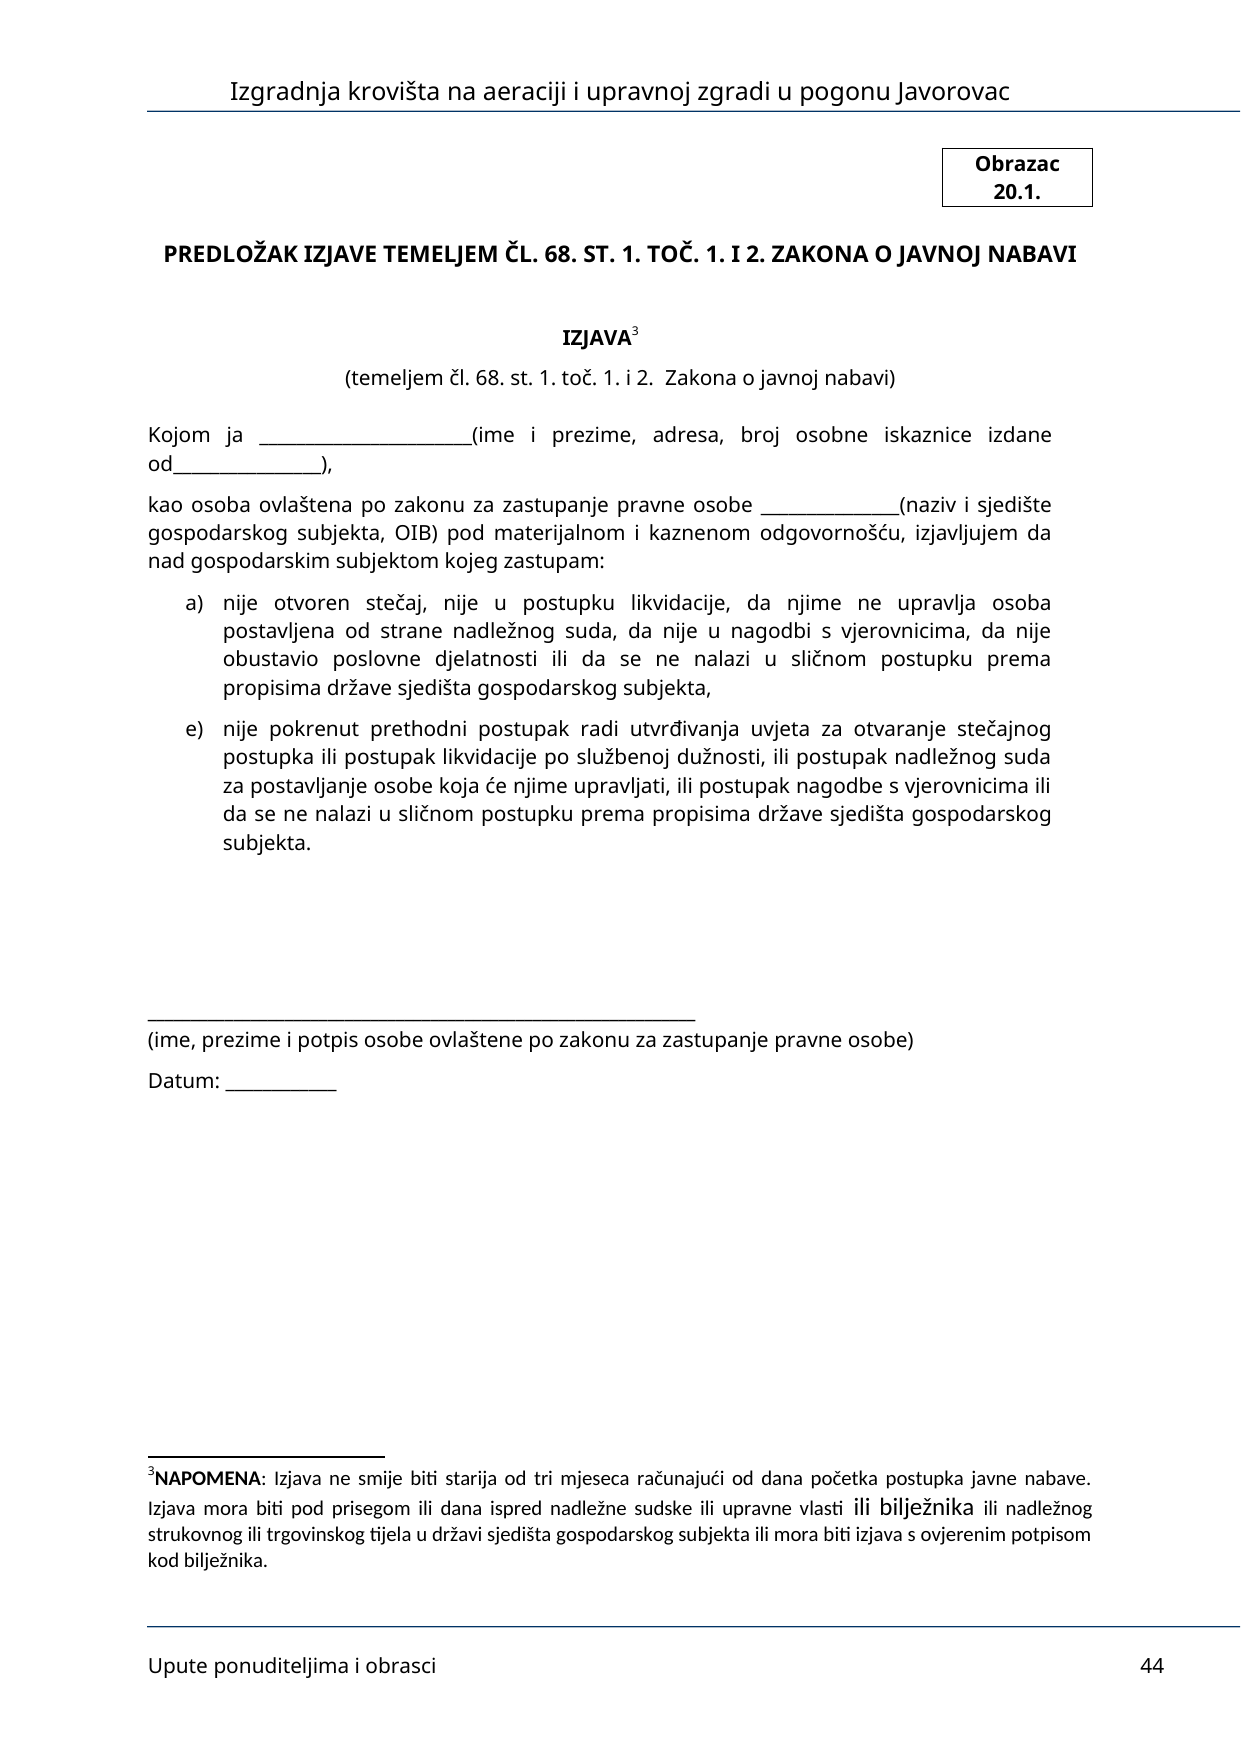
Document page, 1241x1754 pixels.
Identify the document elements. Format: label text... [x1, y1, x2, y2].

list nije otvoren stečaj, nije u postupku likvidacije, da njime ne upravlja osoba postavljena od strane nadležnog suda, da nije u nagodbi s vjerovnicima, da nije obustavio poslovne djelatnosti ili da se ne nalazi u sličnom postupku prema propisima države sjedišta gospodarskog subjekta, [185, 588, 1053, 701]
subtitle Predložak Izjave temeljem čl. 68. st. 1. toč. 1. i 2. Zakona o javnoj nabavi [148, 238, 1093, 269]
text ________________________________________________________________ [148, 996, 1093, 1025]
table_header Obrazac 20.1. [943, 149, 1092, 206]
text (temeljem čl. 68. st. 1. toč. 1. i 2. Zakona o javnoj nabavi) [148, 363, 1093, 392]
text Kojom ja _______________________(ime i prezime, adresa, broj osobne iskaznice izdane od________________), [148, 420, 1053, 477]
text Datum: ____________ [148, 1066, 1053, 1094]
picture [147, 1623, 1241, 1630]
list nije pokrenut prethodni postupak radi utvrđivanja uvjeta za otvaranje stečajnog postupka ili postupak likvidacije po službenoj dužnosti, ili postupak nadležnog suda za postavljanje osobe koja će njime upravljati, ili postupak nagodbe s vjerovnicima ili da se ne nalazi u sličnom postupku prema propisima države sjedišta gospodarskog subjekta. [185, 714, 1053, 856]
text IZJAVA [148, 323, 1053, 351]
picture [147, 107, 1241, 115]
text kao osoba ovlaštena po zakonu za zastupanje pravne osobe _______________(naziv i sjedište gospodarskog subjekta, OIB) pod materijalnom i kaznenom odgovornošću, izjavljujem da nad gospodarskim subjektom kojeg zastupam: [148, 490, 1053, 575]
text (ime, prezime i potpis osobe ovlaštene po zakonu za zastupanje pravne osobe) [148, 1025, 1053, 1053]
